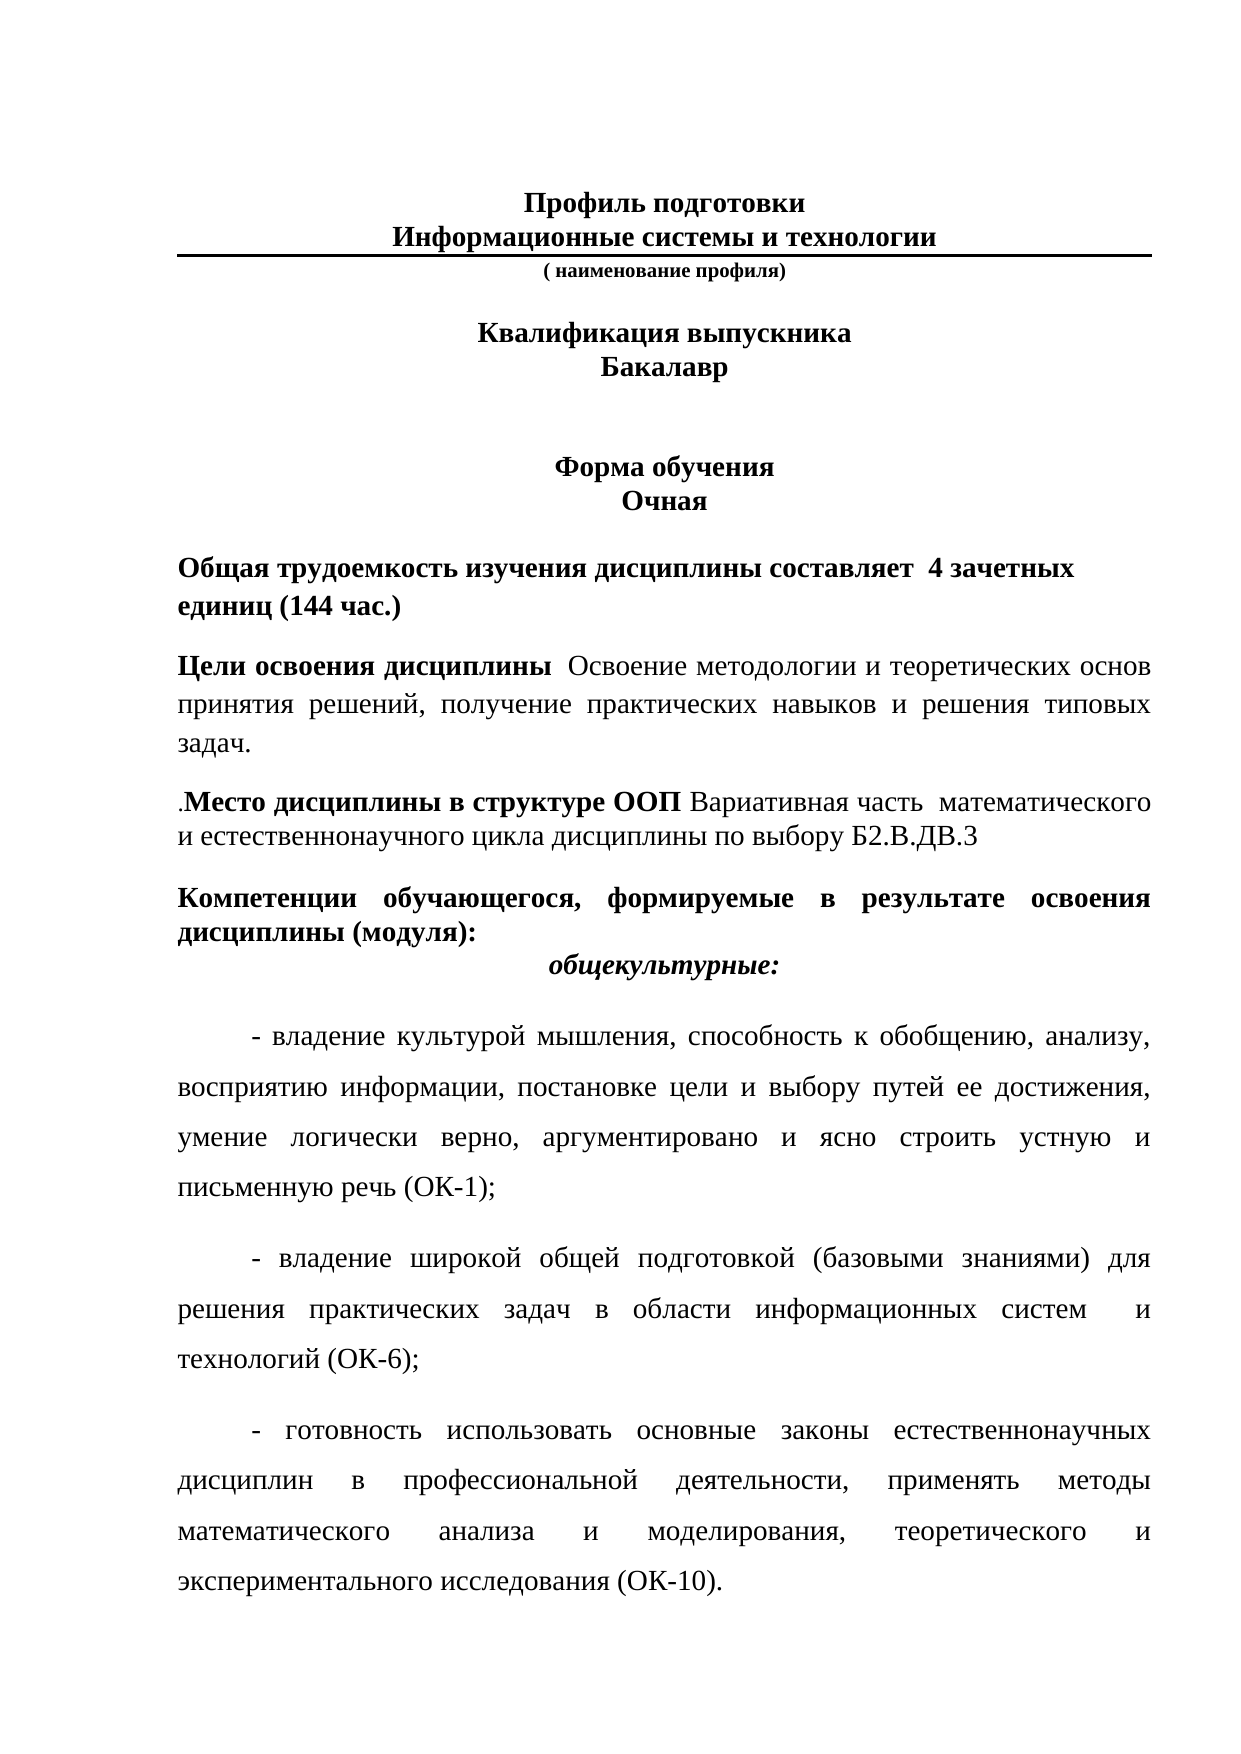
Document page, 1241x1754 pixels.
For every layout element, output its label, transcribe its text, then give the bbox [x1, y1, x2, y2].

text Общая трудоемкость изучения дисциплины составляет 4 зачетных единиц (144 час.) [177, 550, 1152, 622]
text - готовность использовать основные законы естественнонаучных дисциплин в профессиональной деятельности, применять методы математического анализа и моделирования, теоретического и экспериментального исследования (ОК-10). [177, 1412, 1152, 1597]
text ( наименование профиля) [177, 257, 1152, 282]
text Бакалавр [177, 349, 1152, 382]
text - владение культурой мышления, способность к обобщению, анализу, восприятию информации, постановке цели и выбору путей ее достижения, умение логически верно, аргументировано и ясно строить устную и письменную речь (ОК-1); [177, 1018, 1152, 1203]
text Очная [177, 483, 1152, 516]
text Профиль подготовки [177, 185, 1152, 219]
text Цели освоения дисциплины Освоение методологии и теоретических основ принятия решений, получение практических навыков и решения типовых задач. [177, 648, 1152, 758]
text Форма обучения [177, 449, 1152, 483]
text Квалификация выпускника [177, 315, 1152, 349]
text - владение широкой общей подготовкой (базовыми знаниями) для решения практических задач в области информационных систем и технологий (ОК-6); [177, 1240, 1152, 1374]
text Информационные системы и технологии [177, 219, 1152, 254]
text Компетенции обучающегося, формируемые в результате освоения дисциплины (модуля): [177, 880, 1152, 947]
text .Место дисциплины в структуре ООП Вариативная часть математического и естественнонаучного цикла дисциплины по выбору Б2.В.ДВ.3 [177, 784, 1152, 851]
text общекультурные: [177, 947, 1152, 981]
